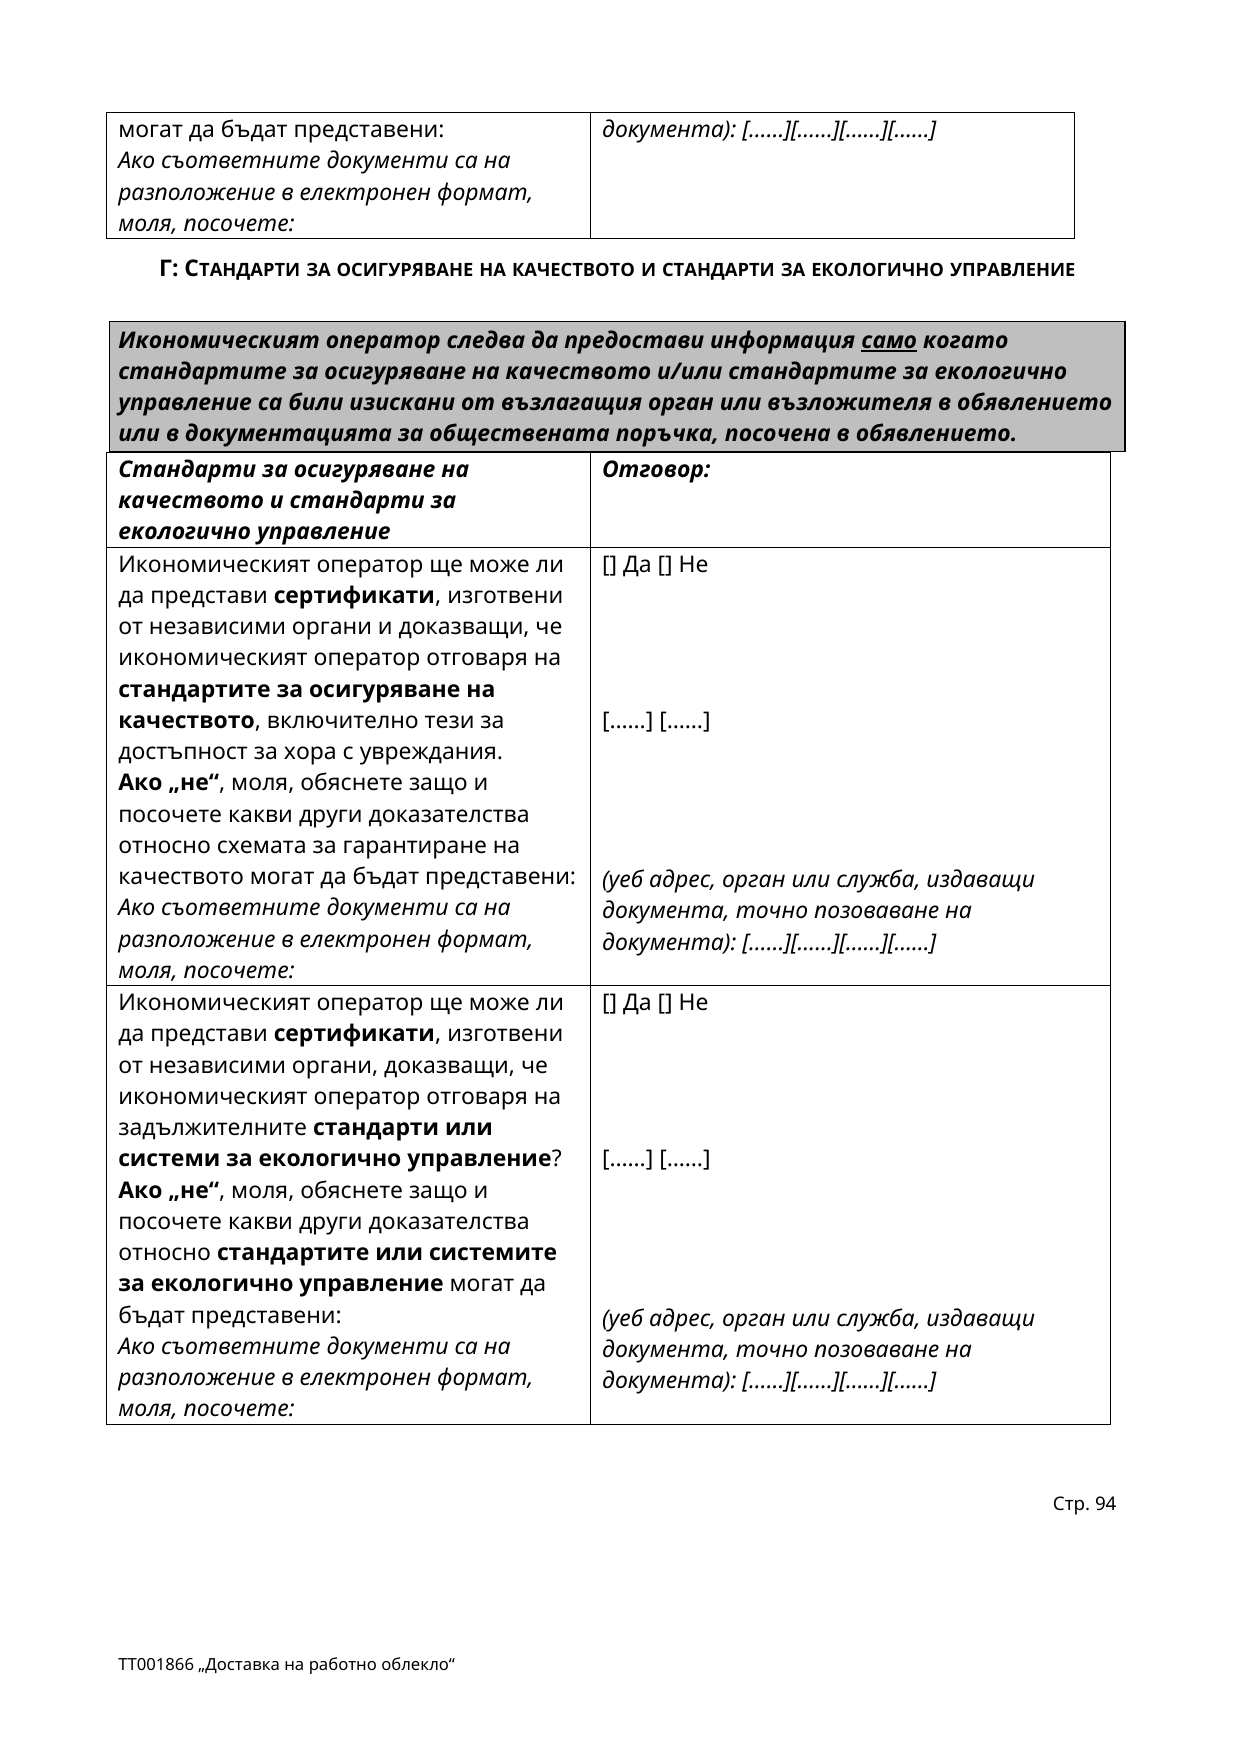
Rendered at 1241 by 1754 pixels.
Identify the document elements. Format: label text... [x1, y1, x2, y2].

table_header Стандарти за осигуряване на качеството и стандарти за екологично управление [107, 453, 590, 547]
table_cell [591, 113, 1074, 238]
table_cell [107, 113, 590, 238]
table_cell [] Да [] Не [……] [……] (уеб адрес, орган или служба, издаващи документа, точно позоваване на документа): [……][……][……][……] [591, 548, 1110, 985]
title Г: Стандарти за осигуряване на качеството и стандарти за екологично управление [118, 252, 1116, 283]
table_cell Икономическият оператор ще може ли да представи сертификати, изготвени от независими органи, доказващи, че икономическият оператор отговаря на задължителните стандарти или системи за екологично управление? Ако „не“, моля, обяснете защо и посочете какви други доказателства относно стандартите или системите за екологично управление могат да бъдат представени: Ако съответните документи са на разположение в електронен формат, моля, посочете: [107, 986, 590, 1424]
table_cell [] Да [] Не [……] [……] (уеб адрес, орган или служба, издаващи документа, точно позоваване на документа): [……][……][……][……] [591, 986, 1110, 1424]
text Икономическият оператор следва да предостави информация само когато стандартите за осигуряване на качеството и/или стандартите за екологично управление са били изискани от възлагащия орган или възложителя в обявлението или в документацията за обществената поръчка, посочена в обявлението. [110, 322, 1124, 451]
table_header Отговор: [591, 453, 1110, 547]
table_cell Икономическият оператор ще може ли да представи сертификати, изготвени от независими органи и доказващи, че икономическият оператор отговаря на стандартите за осигуряване на качеството, включително тези за достъпност за хора с увреждания. Ако „не“, моля, обяснете защо и посочете какви други доказателства относно схемата за гарантиране на качеството могат да бъдат представени: Ако съответните документи са на разположение в електронен формат, моля, посочете: [107, 548, 590, 985]
